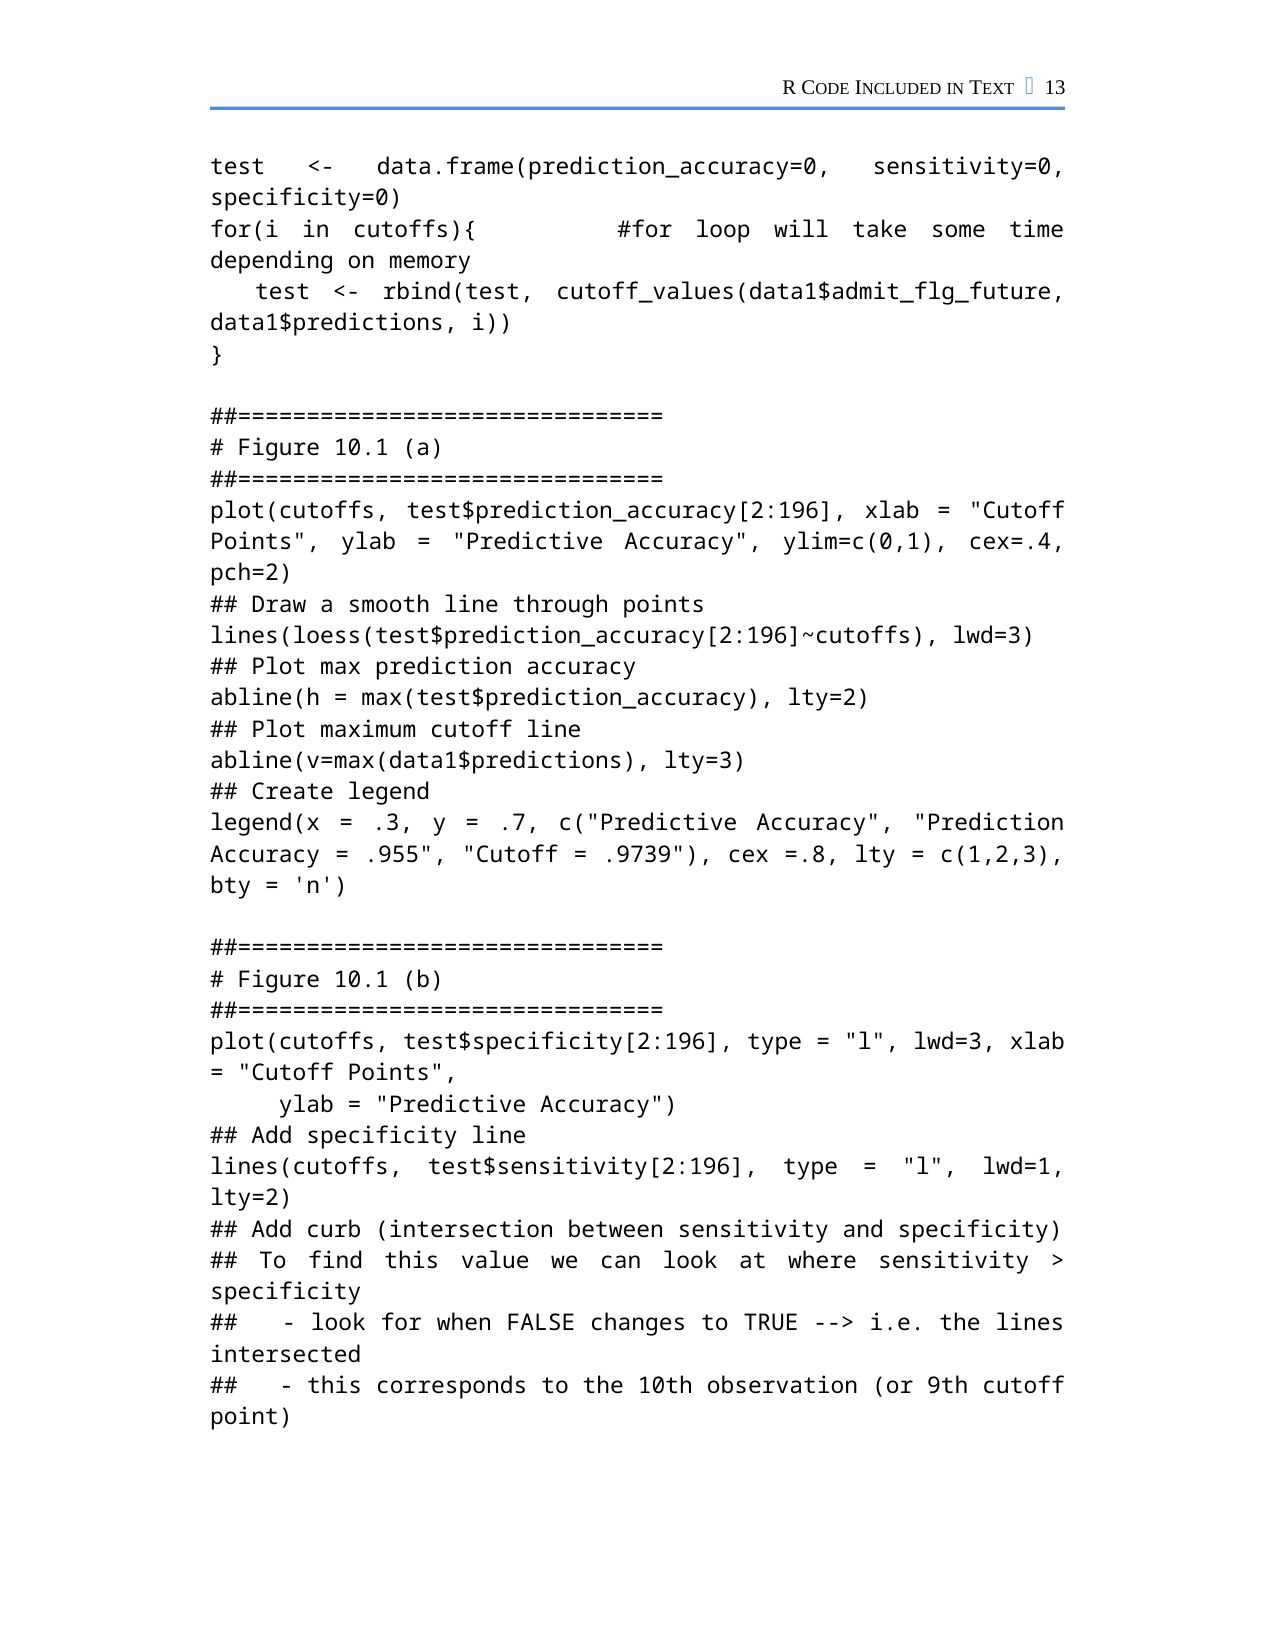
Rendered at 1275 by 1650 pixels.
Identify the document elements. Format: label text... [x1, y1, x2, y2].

list ## - this corresponds to the 10th observation (or 9th cutoff point) [210, 1369, 1065, 1431]
list ## Add curb (intersection between sensitivity and specificity) [210, 1212, 1065, 1244]
list legend(x = .3, y = .7, c("Predictive Accuracy", "Prediction Accuracy = .955", "Cutoff = .9739"), cex =.8, lty = c(1,2,3), bty = 'n') [210, 806, 1065, 900]
list test <- data.frame(prediction_accuracy=0, sensitivity=0, specificity=0) [210, 150, 1065, 212]
list ##=============================== [210, 931, 1065, 962]
list ## - look for when FALSE changes to TRUE --> i.e. the lines intersected [210, 1306, 1065, 1369]
list # Figure 10.1 (a) [210, 431, 1065, 462]
list ## Plot max prediction accuracy [210, 650, 1065, 681]
list # Figure 10.1 (b) [210, 962, 1065, 994]
list lines(loess(test$prediction_accuracy[2:196]~cutoffs), lwd=3) [210, 619, 1065, 650]
list lines(cutoffs, test$sensitivity[2:196], type = "l", lwd=1, lty=2) [210, 1150, 1065, 1212]
list ## Create legend [210, 775, 1065, 806]
list ## Draw a smooth line through points [210, 587, 1065, 619]
list ##=============================== [210, 994, 1065, 1025]
list ylab = "Predictive Accuracy") [210, 1087, 1065, 1119]
list ## Add specificity line [210, 1119, 1065, 1150]
list ## To find this value we can look at where sensitivity > specificity [210, 1244, 1065, 1306]
list test <- rbind(test, cutoff_values(data1$admit_flg_future, data1$predictions, i)) [210, 275, 1065, 337]
list ## Plot maximum cutoff line [210, 712, 1065, 744]
list for(i in cutoffs){ #for loop will take some time depending on memory [210, 212, 1065, 275]
list ##=============================== [210, 462, 1065, 494]
list plot(cutoffs, test$specificity[2:196], type = "l", lwd=3, xlab = "Cutoff Points", [210, 1025, 1065, 1087]
list } [210, 337, 1065, 369]
list abline(h = max(test$prediction_accuracy), lty=2) [210, 681, 1065, 712]
list abline(v=max(data1$predictions), lty=3) [210, 744, 1065, 775]
list ##=============================== [210, 400, 1065, 431]
list plot(cutoffs, test$prediction_accuracy[2:196], xlab = "Cutoff Points", ylab = "Predictive Accuracy", ylim=c(0,1), cex=.4, pch=2) [210, 494, 1065, 587]
